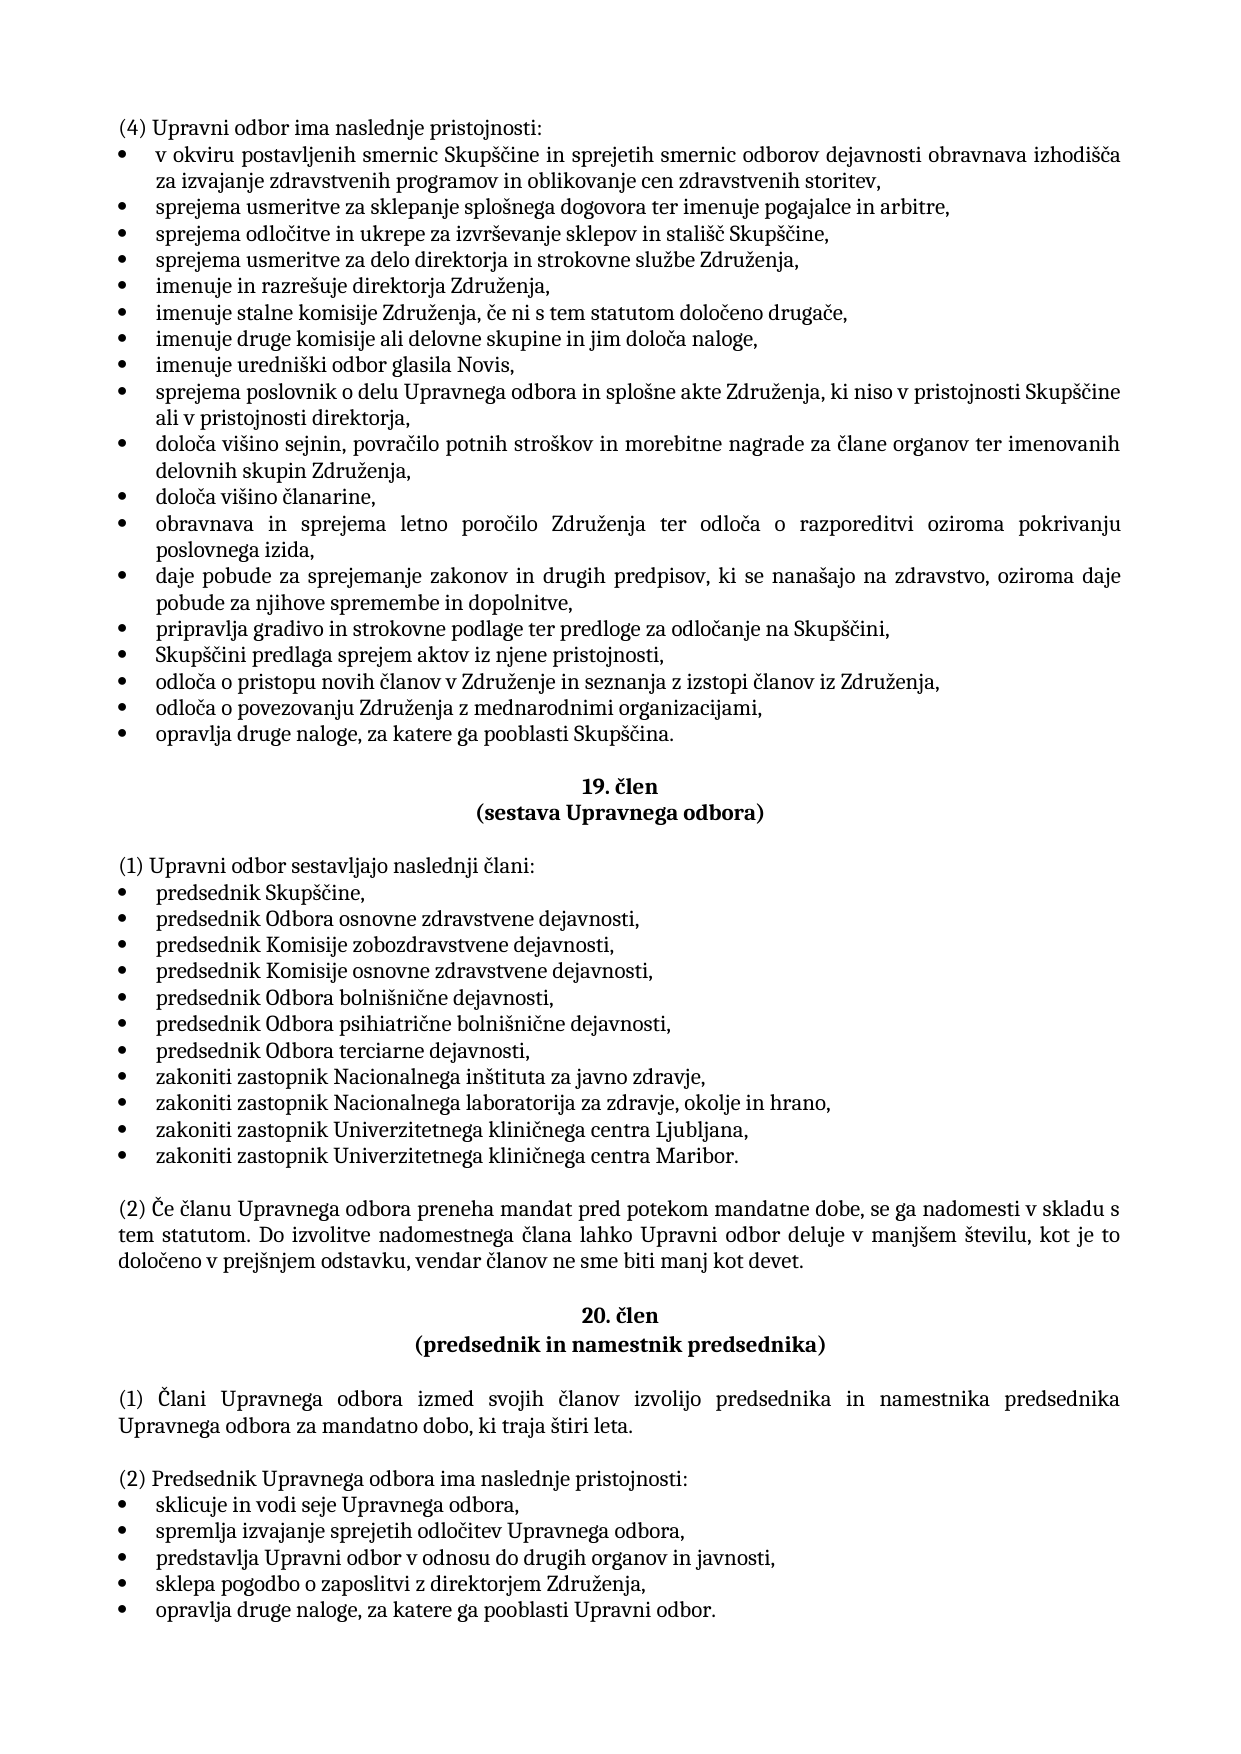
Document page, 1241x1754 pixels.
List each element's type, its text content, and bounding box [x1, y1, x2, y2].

list predsednik Odbora terciarne dejavnosti, [118, 1037, 1122, 1064]
list Skupščini predlaga sprejem aktov iz njene pristojnosti, [118, 642, 1122, 668]
list predstavlja Upravni odbor v odnosu do drugih organov in javnosti, [118, 1544, 1122, 1571]
list daje pobude za sprejemanje zakonov in drugih predpisov, ki se nanašajo na zdravstvo, oziroma daje pobude za njihove spremembe in dopolnitve, [118, 563, 1122, 616]
text (1) Upravni odbor sestavljajo naslednji člani: [118, 853, 1122, 879]
list predsednik Komisije osnovne zdravstvene dejavnosti, [118, 958, 1122, 985]
text 20. člen [118, 1303, 1122, 1329]
text 19. člen [118, 774, 1122, 800]
list sprejema poslovnik o delu Upravnega odbora in splošne akte Združenja, ki niso v pristojnosti Skupščine ali v pristojnosti direktorja, [118, 378, 1122, 431]
list določa višino sejnin, povračilo potnih stroškov in morebitne nagrade za člane organov ter imenovanih delovnih skupin Združenja, [118, 431, 1122, 484]
list predsednik Komisije zobozdravstvene dejavnosti, [118, 932, 1122, 958]
list določa višino članarine, [118, 484, 1122, 510]
list pripravlja gradivo in strokovne podlage ter predloge za odločanje na Skupščini, [118, 616, 1122, 642]
text (2) Če članu Upravnega odbora preneha mandat pred potekom mandatne dobe, se ga nadomesti v skladu s tem statutom. Do izvolitve nadomestnega člana lahko Upravni odbor deluje v manjšem številu, kot je to določeno v prejšnjem odstavku, vendar članov ne sme biti manj kot devet. [118, 1196, 1122, 1274]
list predsednik Odbora psihiatrične bolnišnične dejavnosti, [118, 1011, 1122, 1037]
list odloča o pristopu novih članov v Združenje in seznanja z izstopi članov iz Združenja, [118, 668, 1122, 695]
list sprejema usmeritve za sklepanje splošnega dogovora ter imenuje pogajalce in arbitre, [118, 194, 1122, 220]
list sprejema usmeritve za delo direktorja in strokovne službe Združenja, [118, 247, 1122, 273]
list sklepa pogodbo o zaposlitvi z direktorjem Združenja, [118, 1571, 1122, 1597]
list predsednik Odbora bolnišnične dejavnosti, [118, 985, 1122, 1011]
list opravlja druge naloge, za katere ga pooblasti Upravni odbor. [118, 1597, 1122, 1623]
list zakoniti zastopnik Univerzitetnega kliničnega centra Maribor. [118, 1143, 1122, 1169]
list sprejema odločitve in ukrepe za izvrševanje sklepov in stališč Skupščine, [118, 220, 1122, 247]
list predsednik Odbora osnovne zdravstvene dejavnosti, [118, 906, 1122, 932]
list imenuje uredniški odbor glasila Novis, [118, 352, 1122, 378]
text (2) Predsednik Upravnega odbora ima naslednje pristojnosti: [118, 1465, 1122, 1492]
list sklicuje in vodi seje Upravnega odbora, [118, 1492, 1122, 1518]
list v okviru postavljenih smernic Skupščine in sprejetih smernic odborov dejavnosti obravnava izhodišča za izvajanje zdravstvenih programov in oblikovanje cen zdravstvenih storitev, [118, 141, 1122, 194]
list obravnava in sprejema letno poročilo Združenja ter odloča o razporeditvi oziroma pokrivanju poslovnega izida, [118, 510, 1122, 563]
list imenuje in razrešuje direktorja Združenja, [118, 273, 1122, 299]
list spremlja izvajanje sprejetih odločitev Upravnega odbora, [118, 1518, 1122, 1544]
text (1) Člani Upravnega odbora izmed svojih članov izvolijo predsednika in namestnika predsednika Upravnega odbora za mandatno dobo, ki traja štiri leta. [118, 1386, 1122, 1439]
text (4) Upravni odbor ima naslednje pristojnosti: [118, 115, 1122, 141]
list imenuje stalne komisije Združenja, če ni s tem statutom določeno drugače, [118, 299, 1122, 326]
text (predsednik in namestnik predsednika) [118, 1331, 1122, 1358]
list imenuje druge komisije ali delovne skupine in jim določa naloge, [118, 326, 1122, 352]
list zakoniti zastopnik Nacionalnega inštituta za javno zdravje, [118, 1064, 1122, 1090]
text (sestava Upravnega odbora) [118, 800, 1122, 827]
list odloča o povezovanju Združenja z mednarodnimi organizacijami, [118, 695, 1122, 721]
list opravlja druge naloge, za katere ga pooblasti Skupščina. [118, 721, 1122, 747]
list predsednik Skupščine, [118, 879, 1122, 906]
list zakoniti zastopnik Nacionalnega laboratorija za zdravje, okolje in hrano, [118, 1090, 1122, 1116]
list zakoniti zastopnik Univerzitetnega kliničnega centra Ljubljana, [118, 1116, 1122, 1143]
